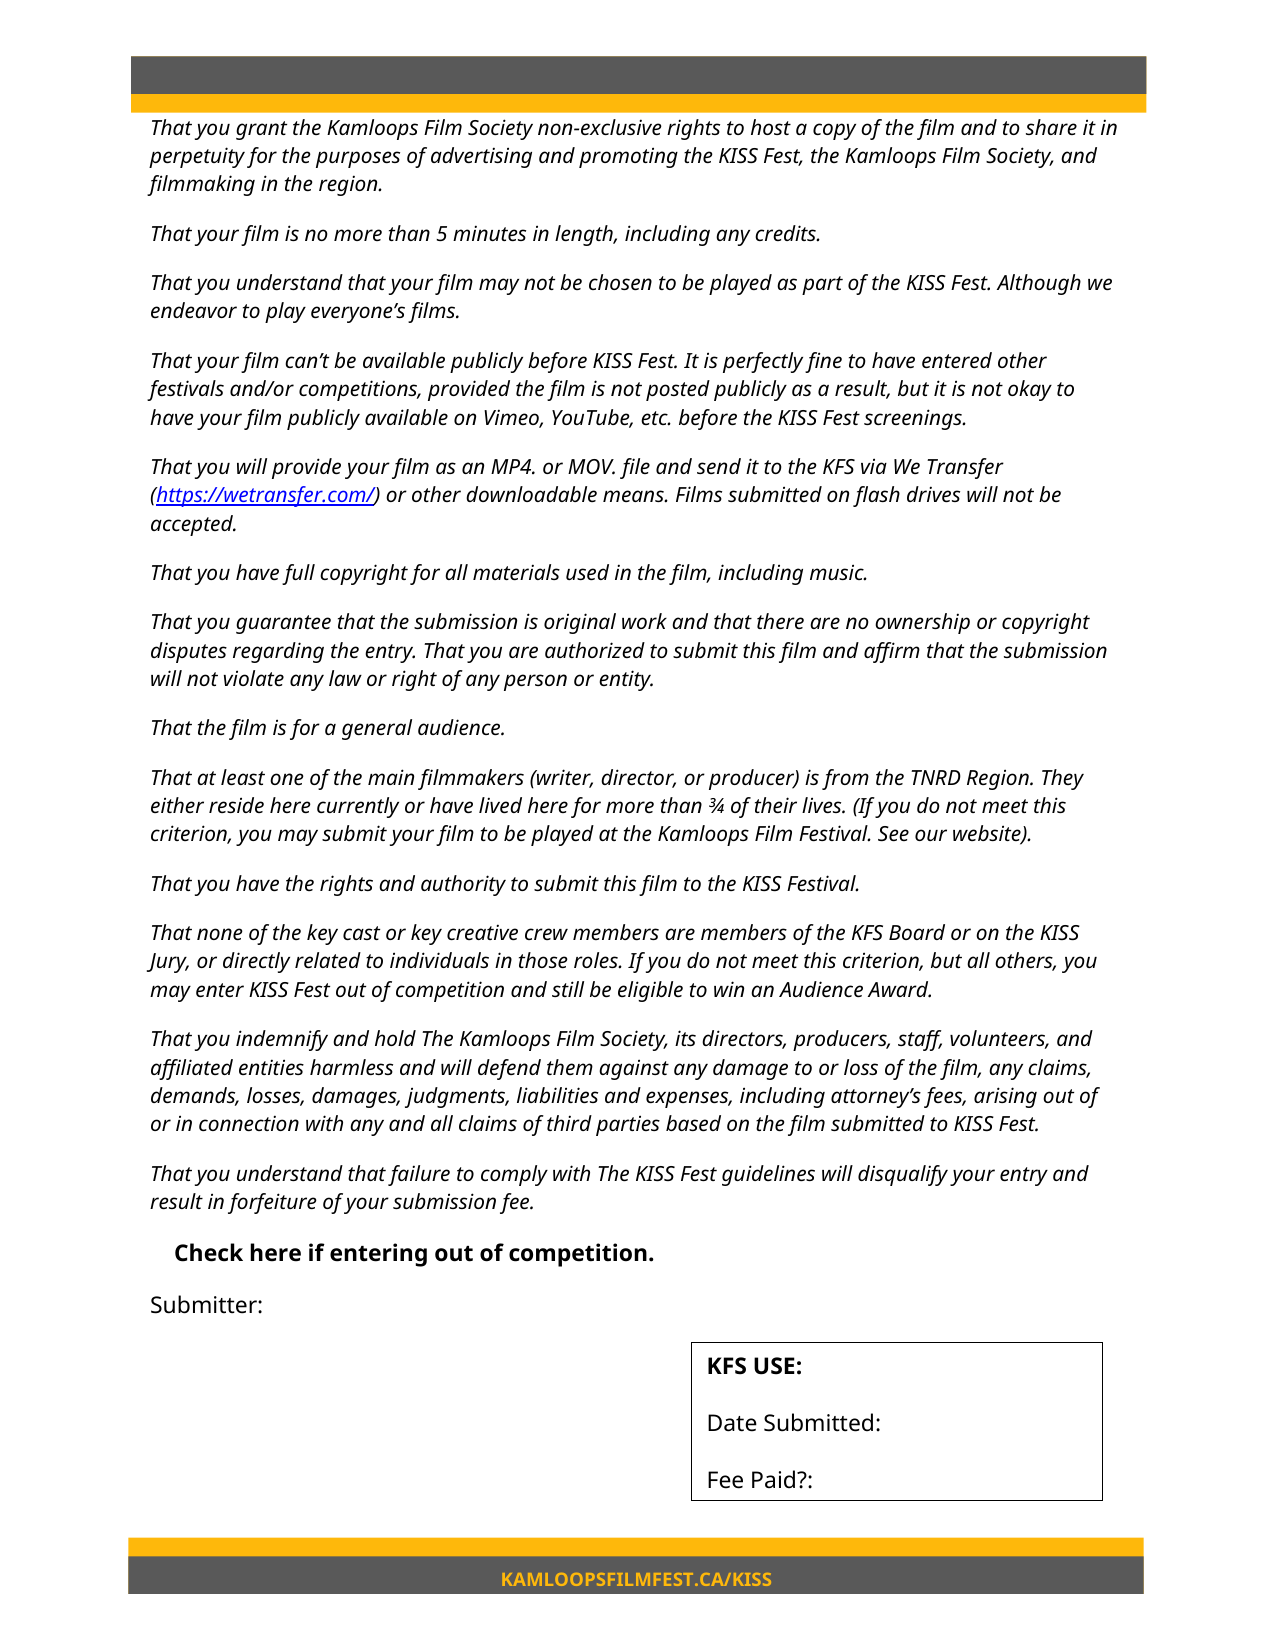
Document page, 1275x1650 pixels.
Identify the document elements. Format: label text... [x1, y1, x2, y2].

text That none of the key cast or key creative crew members are members of the KFS Board or on the KISS Jury, or directly related to individuals in those roles. If you do not meet this criterion, but all others, you may enter KISS Fest out of competition and still be eligible to win an Audience Award. [150, 918, 1125, 1003]
text That you have the rights and authority to submit this film to the KISS Festival. [150, 869, 1125, 897]
text That you understand that failure to comply with The KISS Fest guidelines will disqualify your entry and result in forfeiture of your submission fee. [150, 1159, 1125, 1216]
text Submitter: [150, 1289, 1125, 1320]
text That you understand that your film may not be chosen to be played as part of the KISS Fest. Although we endeavor to play everyone’s films. [150, 268, 1125, 325]
text That your film can’t be available publicly before KISS Fest. It is perfectly fine to have entered other festivals and/or competitions, provided the film is not posted publicly as a result, but it is not okay to have your film publicly available on Vimeo, YouTube, etc. before the KISS Fest screenings. [150, 346, 1125, 431]
text That you have full copyright for all materials used in the film, including music. [150, 558, 1125, 586]
text That the film is for a general audience. [150, 713, 1125, 742]
text That your film is no more than 5 minutes in length, including any credits. [150, 219, 1125, 247]
text That at least one of the main filmmakers (writer, director, or producer) is from the TNRD Region. They either reside here currently or have lived here for more than ¾ of their lives. (If you do not meet this criterion, you may submit your film to be played at the Kamloops Film Festival. See our website). [150, 763, 1125, 848]
text That you grant the Kamloops Film Society non-exclusive rights to host a copy of the film and to share it in perpetuity for the purposes of advertising and promoting the KISS Fest, the Kamloops Film Society, and filmmaking in the region. [150, 103, 1125, 198]
text Check here if entering out of competition. [150, 1237, 1125, 1268]
text That you guarantee that the submission is original work and that there are no ownership or copyright disputes regarding the entry. That you are authorized to submit this film and affirm that the submission will not violate any law or right of any person or entity. [150, 607, 1125, 693]
text That you indemnify and hold The Kamloops Film Society, its directors, producers, staff, volunteers, and affiliated entities harmless and will defend them against any damage to or loss of the film, any claims, demands, losses, damages, judgments, liabilities and expenses, including attorney’s fees, arising out of or in connection with any and all claims of third parties based on the film submitted to KISS Fest. [150, 1024, 1125, 1138]
text That you will provide your film as an MP4. or MOV. file and send it to the KFS via We Transfer (https://wetransfer.com/) or other downloadable means. Films submitted on flash drives will not be accepted. [150, 452, 1125, 537]
